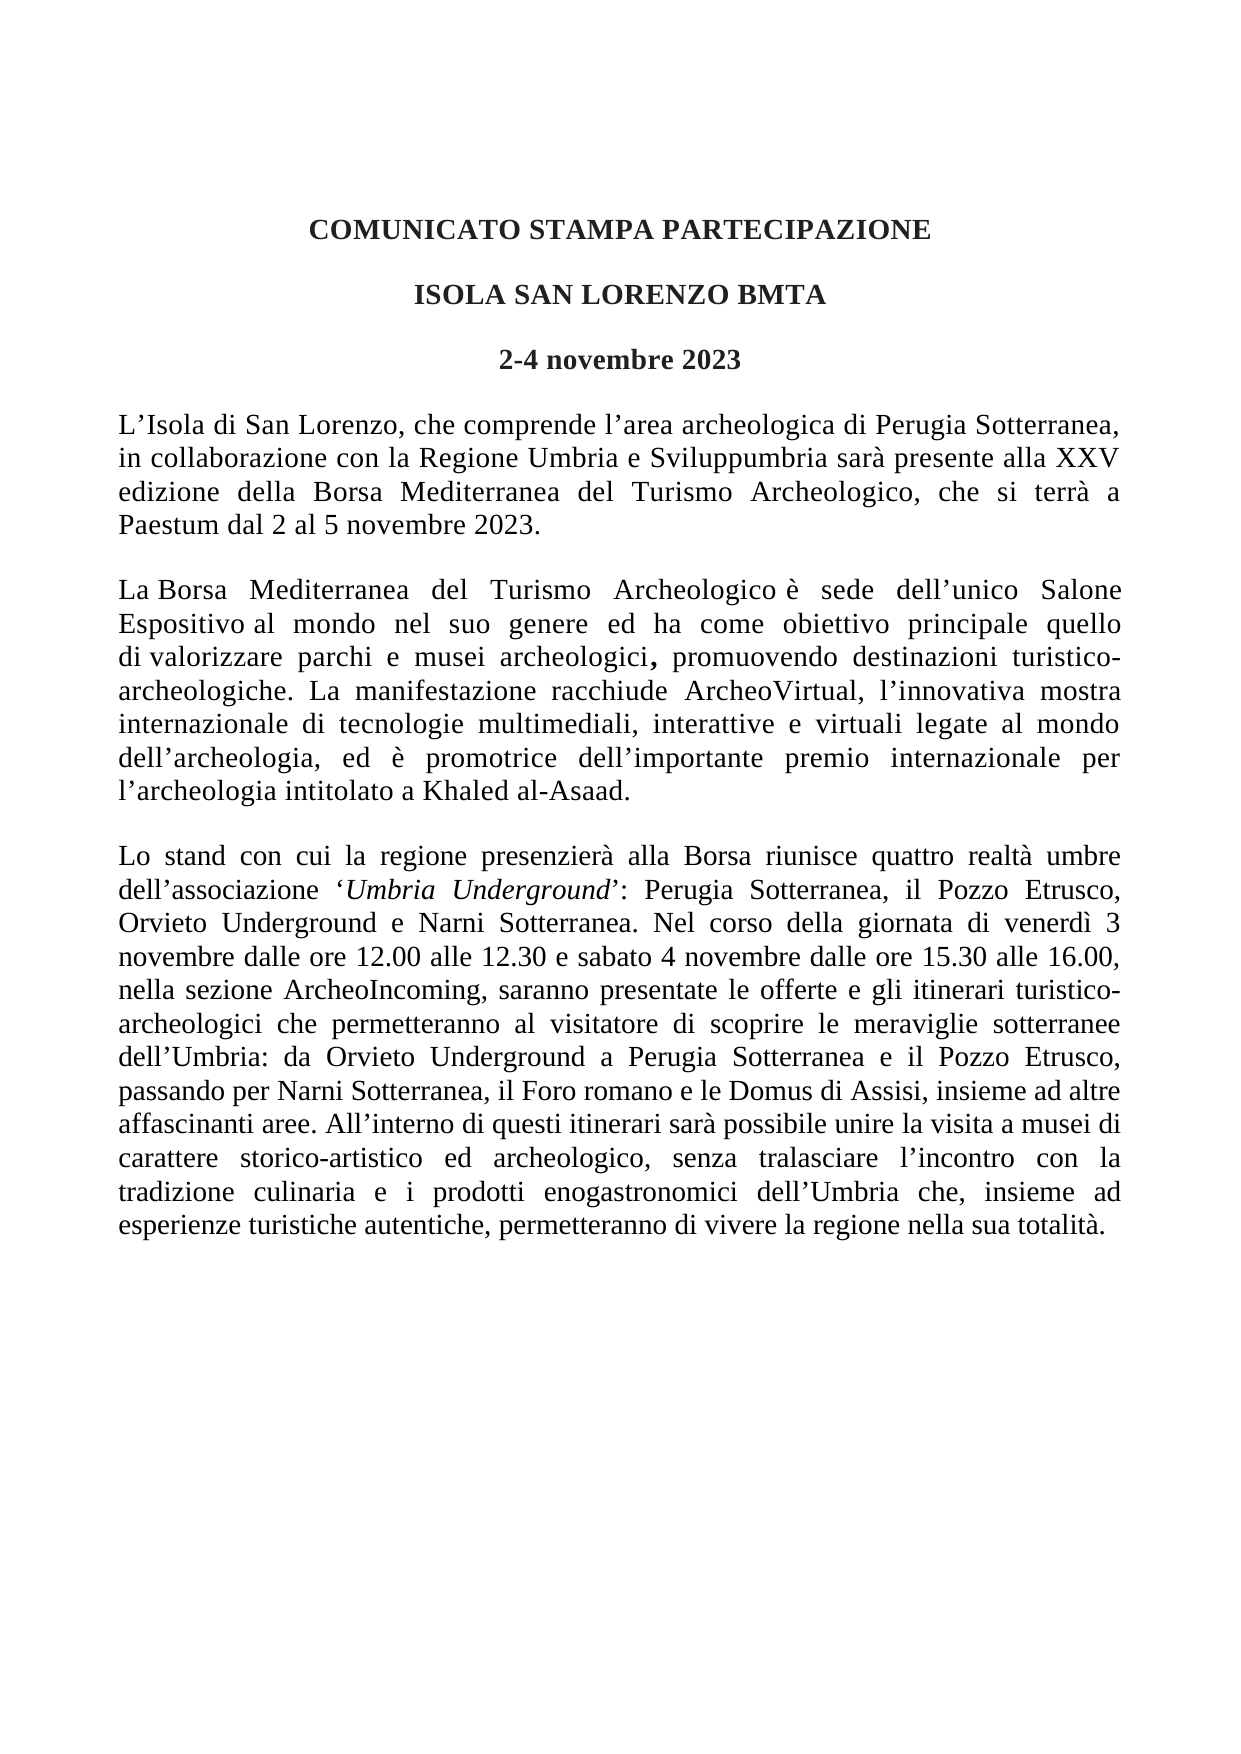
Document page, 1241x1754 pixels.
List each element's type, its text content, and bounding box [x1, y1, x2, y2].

text COMUNICATO STAMPA PARTECIPAZIONE [118, 212, 1122, 246]
text 2-4 novembre 2023 [118, 342, 1122, 376]
text La Borsa Mediterranea del Turismo Archeologico è sede dell’unico Salone Espositivo al mondo nel suo genere ed ha come obiettivo principale quello di valorizzare parchi e musei archeologici, promuovendo destinazioni turistico-archeologiche. La manifestazione racchiude ArcheoVirtual, l’innovativa mostra internazionale di tecnologie multimediali, interattive e virtuali legate al mondo dell’archeologia, ed è promotrice dell’importante premio internazionale per l’archeologia intitolato a Khaled al-Asaad. [118, 572, 1122, 807]
text L’Isola di San Lorenzo, che comprende l’area archeologica di Perugia Sotterranea, in collaborazione con la Regione Umbria e Sviluppumbria sarà presente alla XXV edizione della Borsa Mediterranea del Turismo Archeologico, che si terrà a Paestum dal 2 al 5 novembre 2023. [118, 407, 1122, 541]
text Lo stand con cui la regione presenzierà alla Borsa riunisce quattro realtà umbre dell’associazione ‘Umbria Underground’: Perugia Sotterranea, il Pozzo Etrusco, Orvieto Underground e Narni Sotterranea. Nel corso della giornata di venerdì 3 novembre dalle ore 12.00 alle 12.30 e sabato 4 novembre dalle ore 15.30 alle 16.00, nella sezione ArcheoIncoming, saranno presentate le offerte e gli itinerari turistico-archeologici che permetteranno al visitatore di scoprire le meraviglie sotterranee dell’Umbria: da Orvieto Underground a Perugia Sotterranea e il Pozzo Etrusco, passando per Narni Sotterranea, il Foro romano e le Domus di Assisi, insieme ad altre affascinanti aree. All’interno di questi itinerari sarà possibile unire la visita a musei di carattere storico-artistico ed archeologico, senza tralasciare l’incontro con la tradizione culinaria e i prodotti enogastronomici dell’Umbria che, insieme ad esperienze turistiche autentiche, permetteranno di vivere la regione nella sua totalità. [118, 838, 1122, 1241]
text ISOLA SAN LORENZO BMTA [118, 277, 1122, 311]
